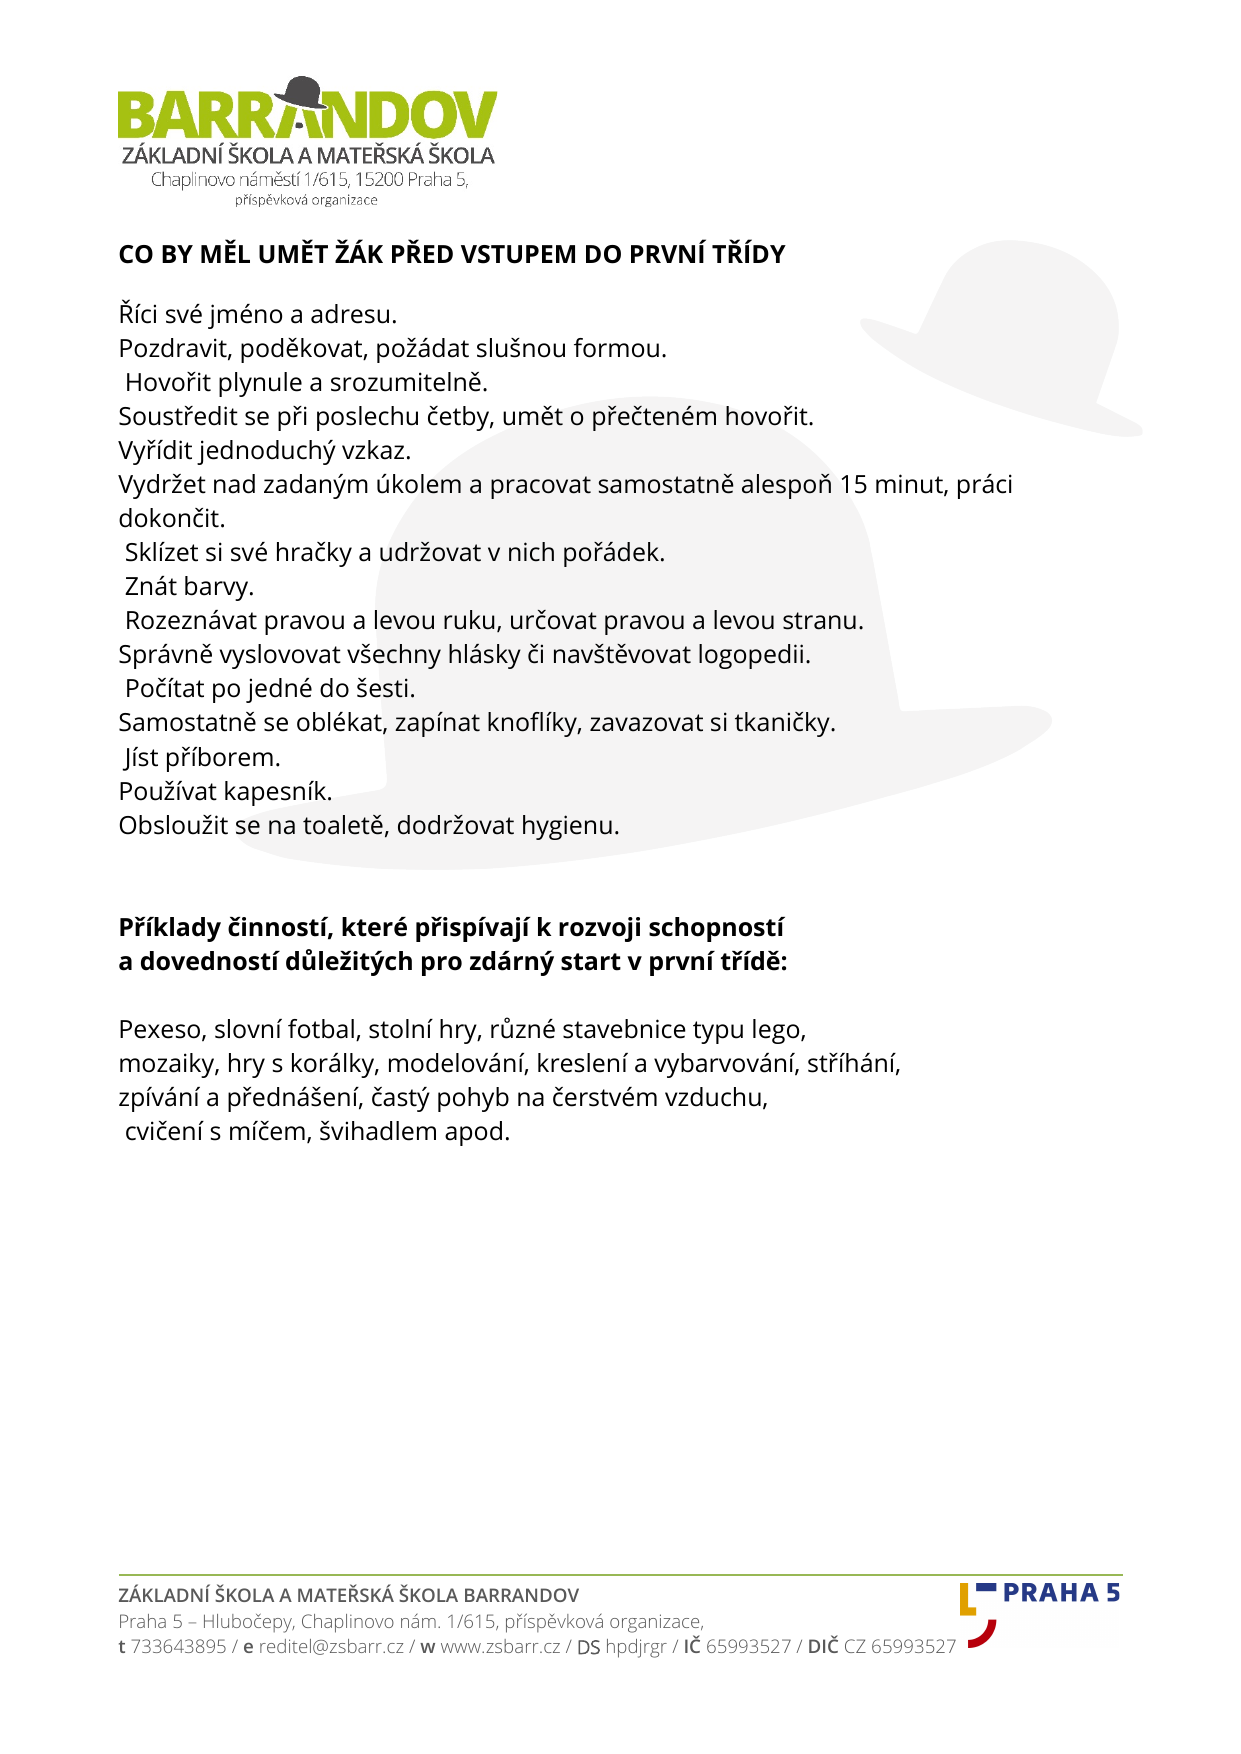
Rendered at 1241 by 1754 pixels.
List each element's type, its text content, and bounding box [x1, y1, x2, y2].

text zpívání a přednášení, častý pohyb na čerstvém vzduchu, [118, 1080, 1122, 1114]
text Soustředit se při poslechu četby, umět o přečteném hovořit. [118, 398, 1122, 433]
text Sklízet si své hračky a udržovat v nich pořádek. [118, 535, 1122, 569]
text Správně vyslovovat všechny hlásky či navštěvovat logopedii. [118, 637, 1122, 671]
picture [120, 237, 1143, 870]
text Znát barvy. [118, 569, 1122, 603]
text Příklady činností, které přispívají k rozvoji schopností [118, 909, 1122, 943]
text cvičení s míčem, švihadlem apod. [118, 1114, 1122, 1148]
text Samostatně se oblékat, zapínat knoflíky, zavazovat si tkaničky. [118, 705, 1122, 739]
text Vyřídit jednoduchý vzkaz. [118, 433, 1122, 467]
text a dovedností důležitých pro zdárný start v první třídě: [118, 943, 1122, 978]
text Počítat po jedné do šesti. [118, 671, 1122, 705]
text Rozeznávat pravou a levou ruku, určovat pravou a levou stranu. [118, 603, 1122, 637]
text CO BY MĚL UMĚT ŽÁK PŘED VSTUPEM DO PRVNÍ TŘÍDY [118, 236, 1122, 270]
text Jíst příborem. [118, 739, 1122, 773]
picture [118, 54, 498, 212]
picture [960, 1583, 1120, 1648]
text Používat kapesník. [118, 773, 1122, 807]
text Pexeso, slovní fotbal, stolní hry, různé stavebnice typu lego, [118, 1012, 1122, 1046]
text Říci své jméno a adresu. [118, 296, 1122, 330]
text Obsloužit se na toaletě, dodržovat hygienu. [118, 807, 1122, 841]
text Hovořit plynule a srozumitelně. [118, 364, 1122, 398]
text Vydržet nad zadaným úkolem a pracovat samostatně alespoň 15 minut, práci dokončit. [118, 467, 1122, 535]
text mozaiky, hry s korálky, modelování, kreslení a vybarvování, stříhání, [118, 1046, 1122, 1080]
text Pozdravit, poděkovat, požádat slušnou formou. [118, 330, 1122, 364]
